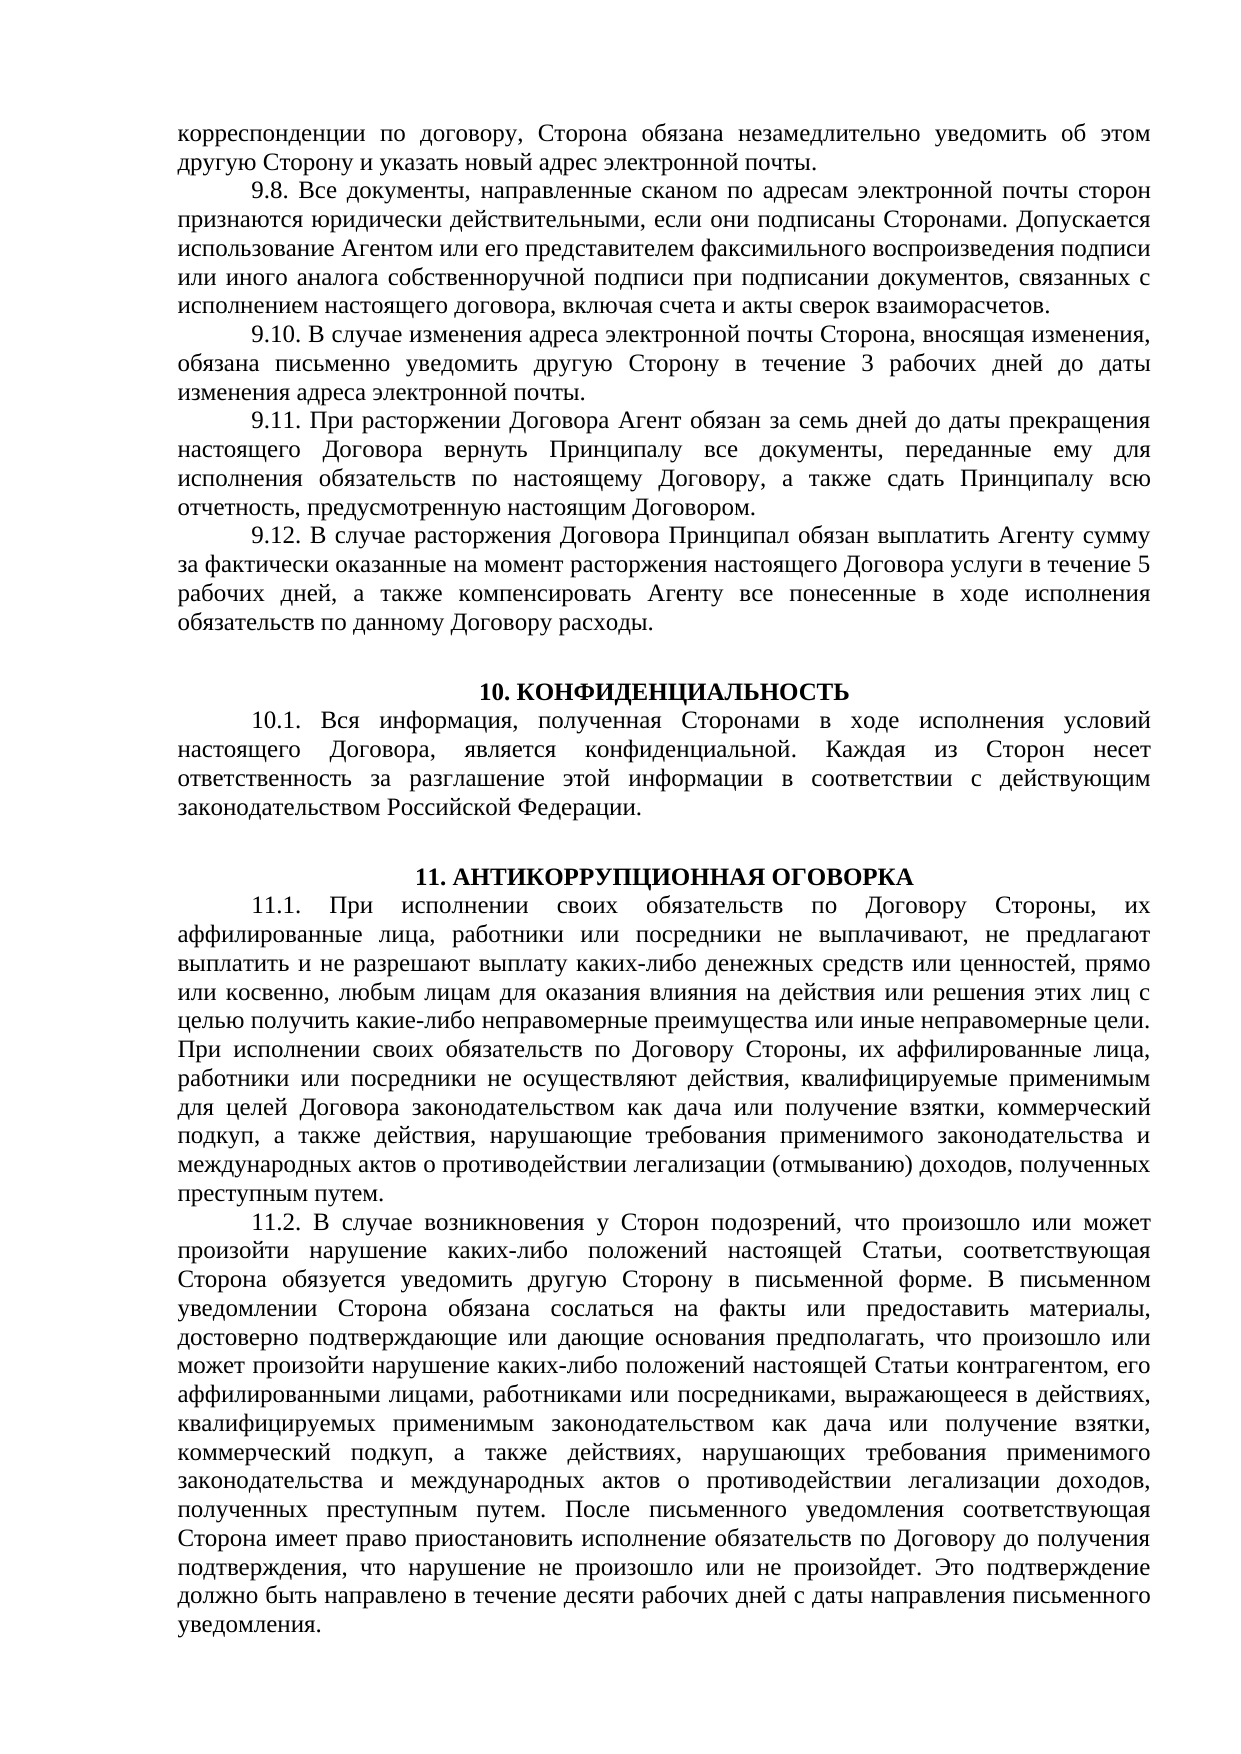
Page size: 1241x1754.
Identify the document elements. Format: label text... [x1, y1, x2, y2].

text 9.12. В случае расторжения Договора Принципал обязан выплатить Агенту сумму за фактически оказанные на момент расторжения настоящего Договора услуги в течение 5 рабочих дней, а также компенсировать Агенту все понесенные в ходе исполнения обязательств по данному Договору расходы. [177, 521, 1152, 636]
text 10.1. Вся информация, полученная Сторонами в ходе исполнения условий настоящего Договора, является конфиденциальной. Каждая из Сторон несет ответственность за разглашение этой информации в соответствии с действующим законодательством Российской Федерации. [177, 706, 1152, 821]
text 11. АНТИКОРРУПЦИОННАЯ ОГОВОРКА [177, 862, 1152, 891]
text 9.10. В случае изменения адреса электронной почты Сторона, вносящая изменения, обязана письменно уведомить другую Сторону в течение 3 рабочих дней до даты изменения адреса электронной почты. [177, 319, 1152, 406]
text 11.2. В случае возникновения у Сторон подозрений, что произошло или может произойти нарушение каких-либо положений настоящей Статьи, соответствующая Сторона обязуется уведомить другую Сторону в письменной форме. В письменном уведомлении Сторона обязана сослаться на факты или предоставить материалы, достоверно подтверждающие или дающие основания предполагать, что произошло или может произойти нарушение каких-либо положений настоящей Статьи контрагентом, его аффилированными лицами, работниками или посредниками, выражающееся в действиях, квалифицируемых применимым законодательством как дача или получение взятки, коммерческий подкуп, а также действиях, нарушающих требования применимого законодательства и международных актов о противодействии легализации доходов, полученных преступным путем. После письменного уведомления соответствующая Сторона имеет право приостановить исполнение обязательств по Договору до получения подтверждения, что нарушение не произошло или не произойдет. Это подтверждение должно быть направлено в течение десяти рабочих дней с даты направления письменного уведомления. [177, 1207, 1152, 1638]
text 11.1. При исполнении своих обязательств по Договору Стороны, их аффилированные лица, работники или посредники не выплачивают, не предлагают выплатить и не разрешают выплату каких-либо денежных средств или ценностей, прямо или косвенно, любым лицам для оказания влияния на действия или решения этих лиц с целью получить какие-либо неправомерные преимущества или иные неправомерные цели. При исполнении своих обязательств по Договору Стороны, их аффилированные лица, работники или посредники не осуществляют действия, квалифицируемые применимым для целей Договора законодательством как дача или получение взятки, коммерческий подкуп, а также действия, нарушающие требования применимого законодательства и международных актов о противодействии легализации (отмыванию) доходов, полученных преступным путем. [177, 891, 1152, 1207]
text 10. КОНФИДЕНЦИАЛЬНОСТЬ [177, 677, 1152, 706]
text 9.11. При расторжении Договора Агент обязан за семь дней до даты прекращения настоящего Договора вернуть Принципалу все документы, переданные ему для исполнения обязательств по настоящему Договору, а также сдать Принципалу всю отчетность, предусмотренную настоящим Договором. [177, 406, 1152, 521]
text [177, 118, 1152, 176]
text 9.8. Все документы, направленные сканом по адресам электронной почты сторон признаются юридически действительными, если они подписаны Сторонами. Допускается использование Агентом или его представителем факсимильного воспроизведения подписи или иного аналога собственноручной подписи при подписании документов, связанных с исполнением настоящего договора, включая счета и акты сверок взаиморасчетов. [177, 176, 1152, 319]
